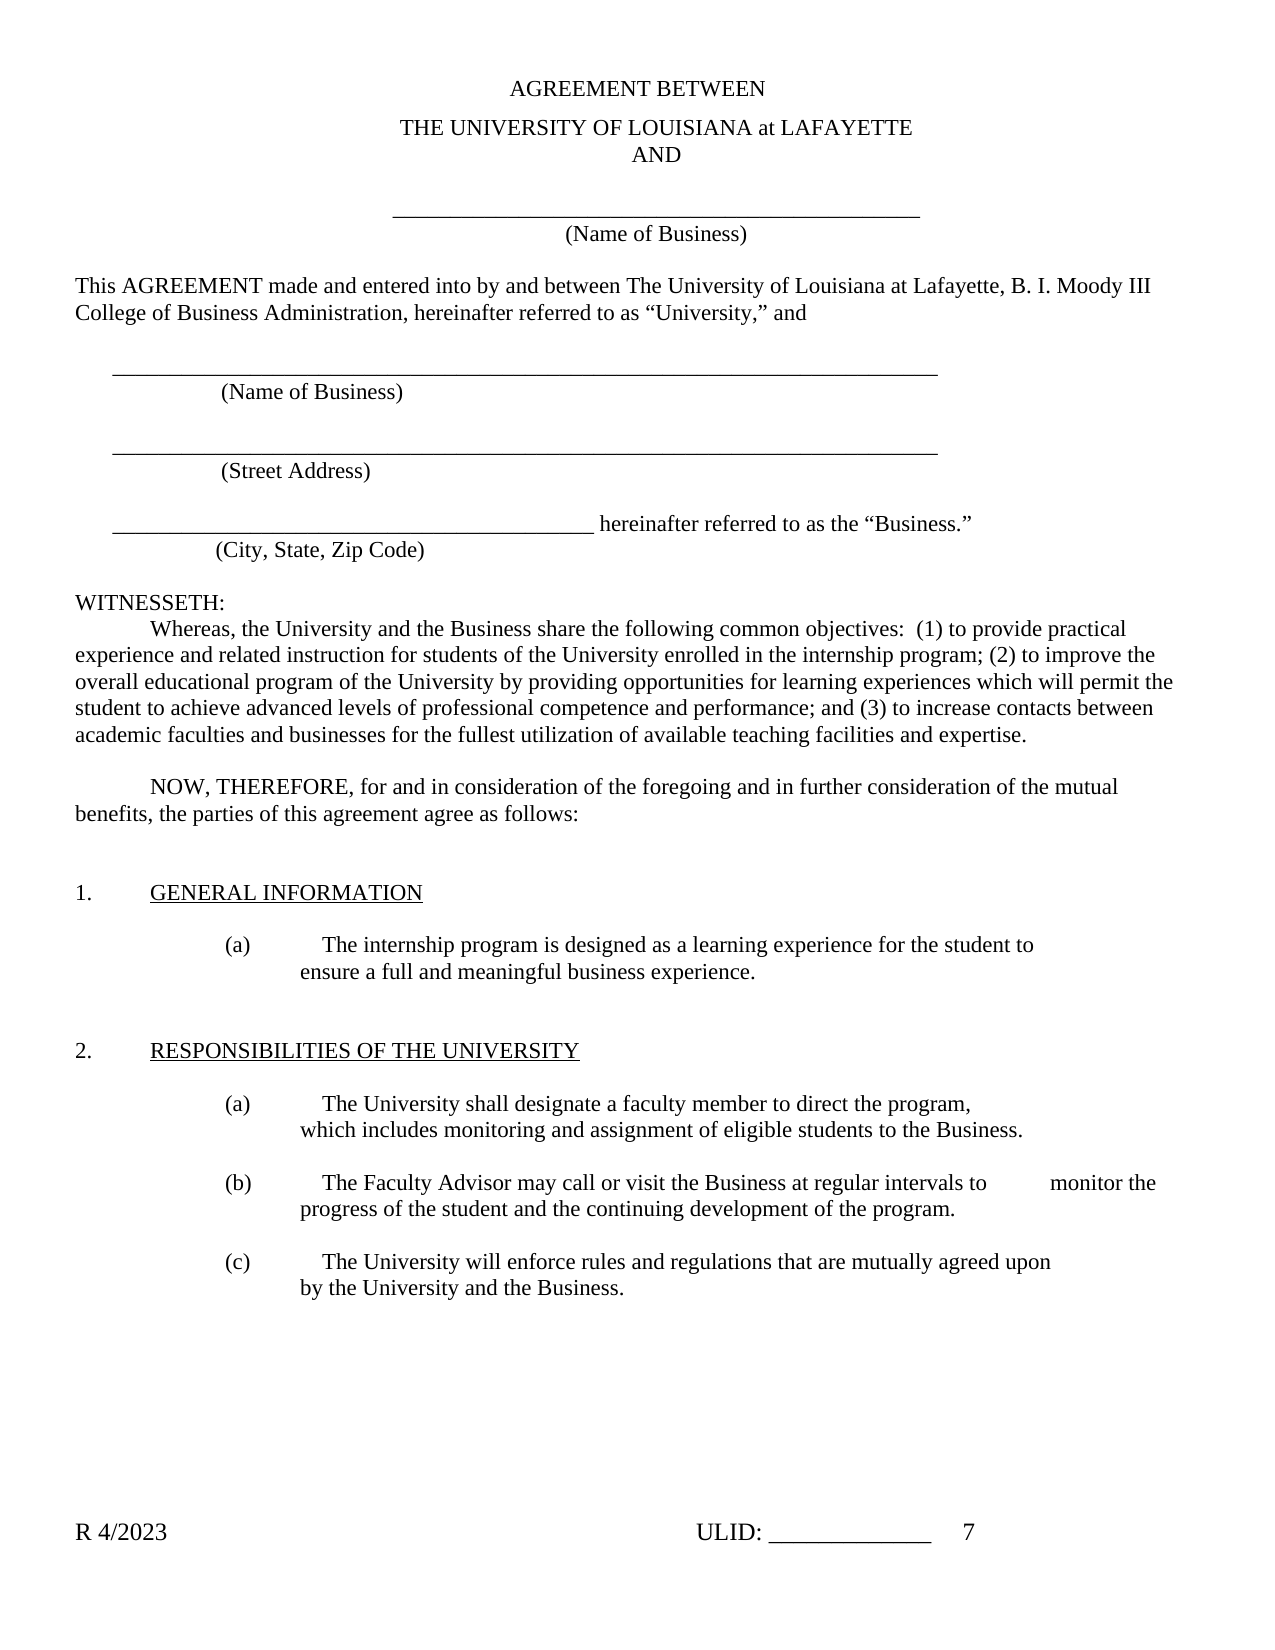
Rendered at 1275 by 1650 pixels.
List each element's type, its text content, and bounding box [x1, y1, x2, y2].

title AGREEMENT BETWEEN [75, 75, 1200, 101]
title GENERAL INFORMATION [75, 879, 1200, 905]
title This AGREEMENT made and entered into by and between The University of Louisiana at Lafayette, B. I. Moody III College of Business Administration, hereinafter referred to as “University,” and [75, 273, 1200, 325]
title AND [112, 141, 1200, 167]
title The University will enforce rules and regulations that are mutually agreed upon [225, 1248, 1200, 1274]
title ________________________________________________________________________ [112, 431, 1200, 457]
title The internship program is designed as a learning experience for the student to [225, 931, 1200, 958]
title ______________________________________________ [112, 193, 1200, 220]
title ensure a full and meaningful business experience. [225, 958, 1200, 984]
title THE UNIVERSITY OF LOUISIANA at LAFAYETTE [112, 114, 1200, 141]
title WITNESSETH: [75, 589, 1200, 615]
title NOW, THEREFORE, for and in consideration of the foregoing and in further consideration of the mutual benefits, the parties of this agreement agree as follows: [75, 773, 1200, 826]
title progress of the student and the continuing development of the program. [225, 1195, 1200, 1221]
title __________________________________________ hereinafter referred to as the “Business.” [112, 510, 1200, 536]
title (Street Address) [112, 457, 1200, 483]
title (Name of Business) [112, 220, 1200, 246]
title RESPONSIBILITIES OF THE UNIVERSITY [75, 1037, 1200, 1063]
title ________________________________________________________________________ [112, 352, 1200, 378]
title The University shall designate a faculty member to direct the program, [225, 1089, 1200, 1116]
title by the University and the Business. [225, 1274, 1200, 1300]
title (City, State, Zip Code) [112, 536, 1200, 562]
title The Faculty Advisor may call or visit the Business at regular intervals to monitor the [225, 1169, 1200, 1195]
title which includes monitoring and assignment of eligible students to the Business. [225, 1116, 1200, 1142]
title Whereas, the University and the Business share the following common objectives: (1) to provide practical experience and related instruction for students of the University enrolled in the internship program; (2) to improve the overall educational program of the University by providing opportunities for learning experiences which will permit the student to achieve advanced levels of professional competence and performance; and (3) to increase contacts between academic faculties and businesses for the fullest utilization of available teaching facilities and expertise. [75, 615, 1200, 747]
title (Name of Business) [112, 378, 1200, 404]
